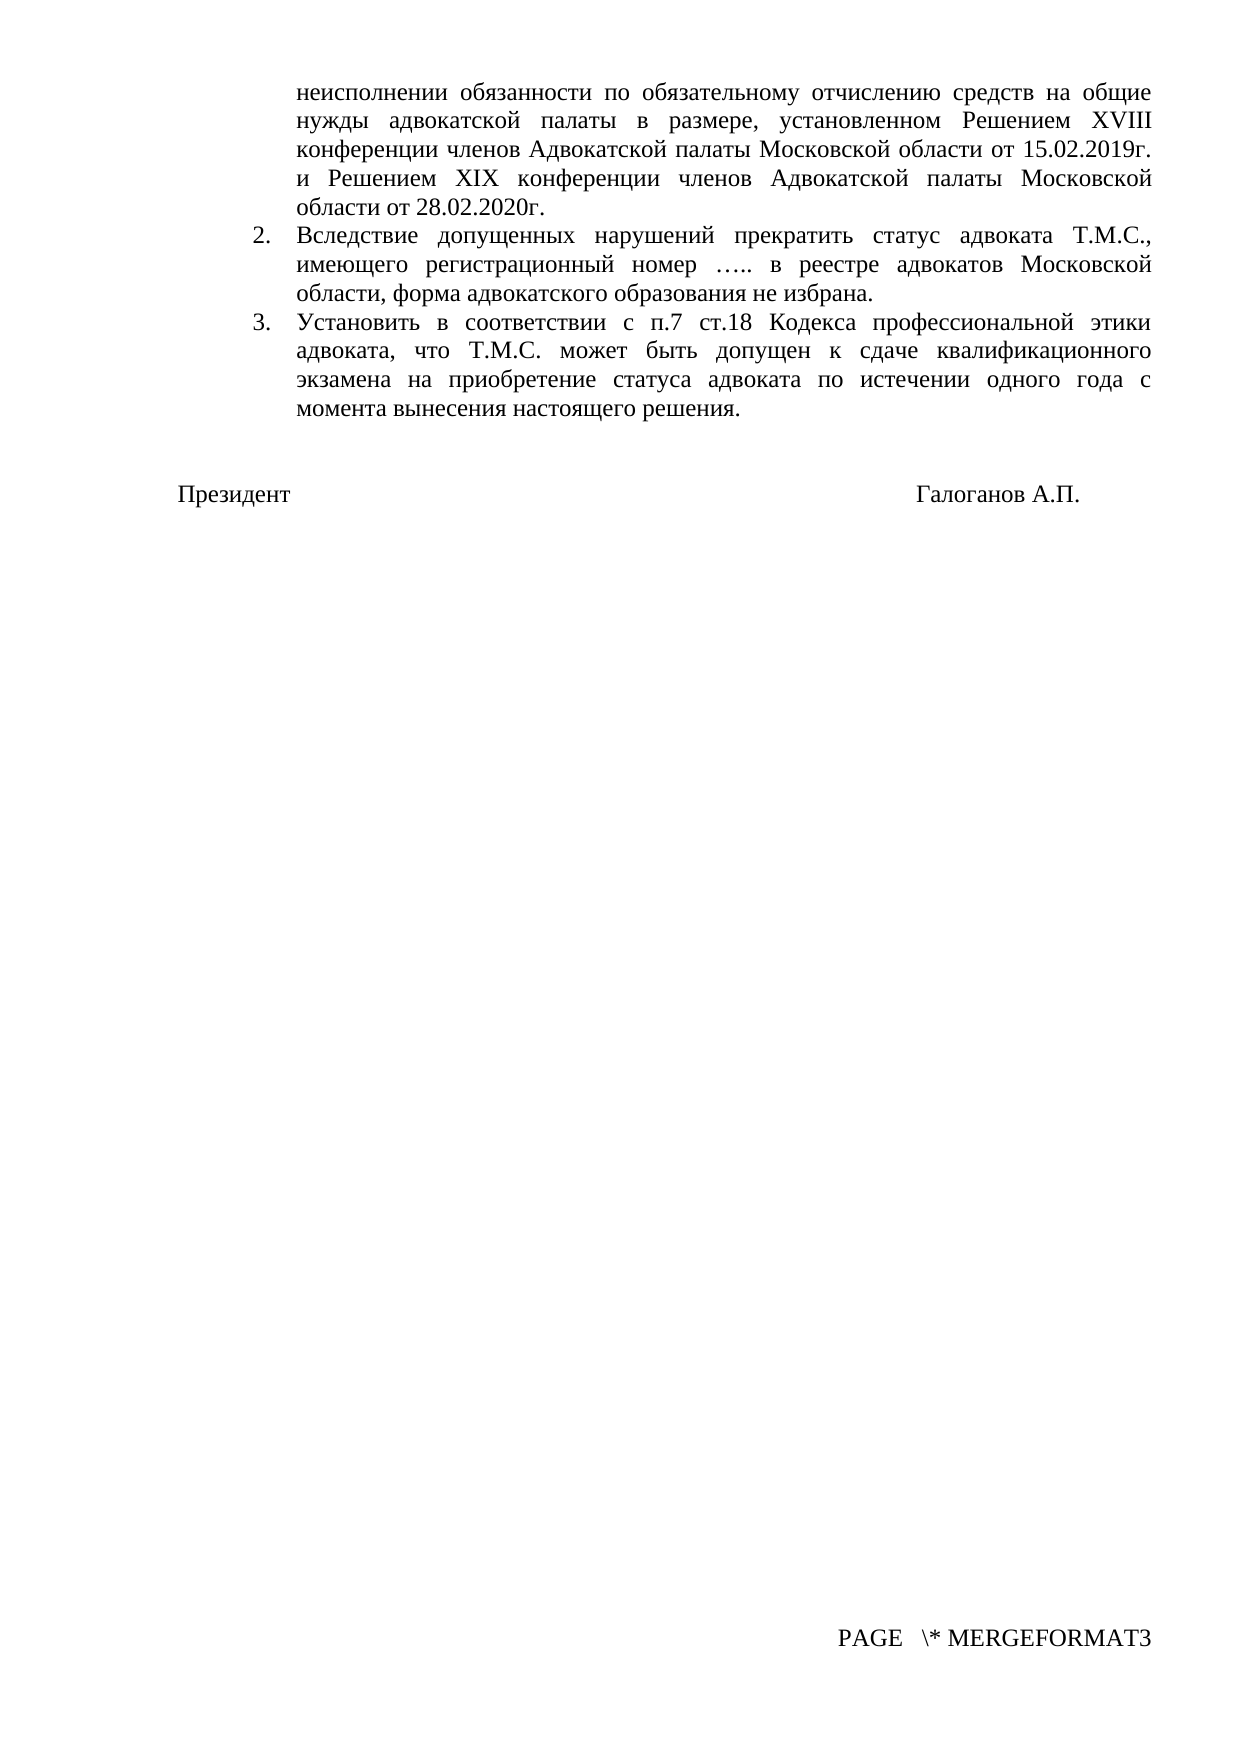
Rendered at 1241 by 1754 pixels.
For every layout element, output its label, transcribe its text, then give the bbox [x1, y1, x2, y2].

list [252, 77, 1152, 221]
list Вследствие допущенных нарушений прекратить статус адвоката Т.М.С., имеющего регистрационный номер ….. в реестре адвокатов Московской области, форма адвокатского образования не избрана. [252, 221, 1152, 307]
list Установить в соответствии с п.7 ст.18 Кодекса профессиональной этики адвоката, что Т.М.С. может быть допущен к сдаче квалификационного экзамена на приобретение статуса адвоката по истечении одного года с момента вынесения настоящего решения. [252, 307, 1152, 422]
text Президент Галоганов А.П. [177, 479, 1152, 508]
